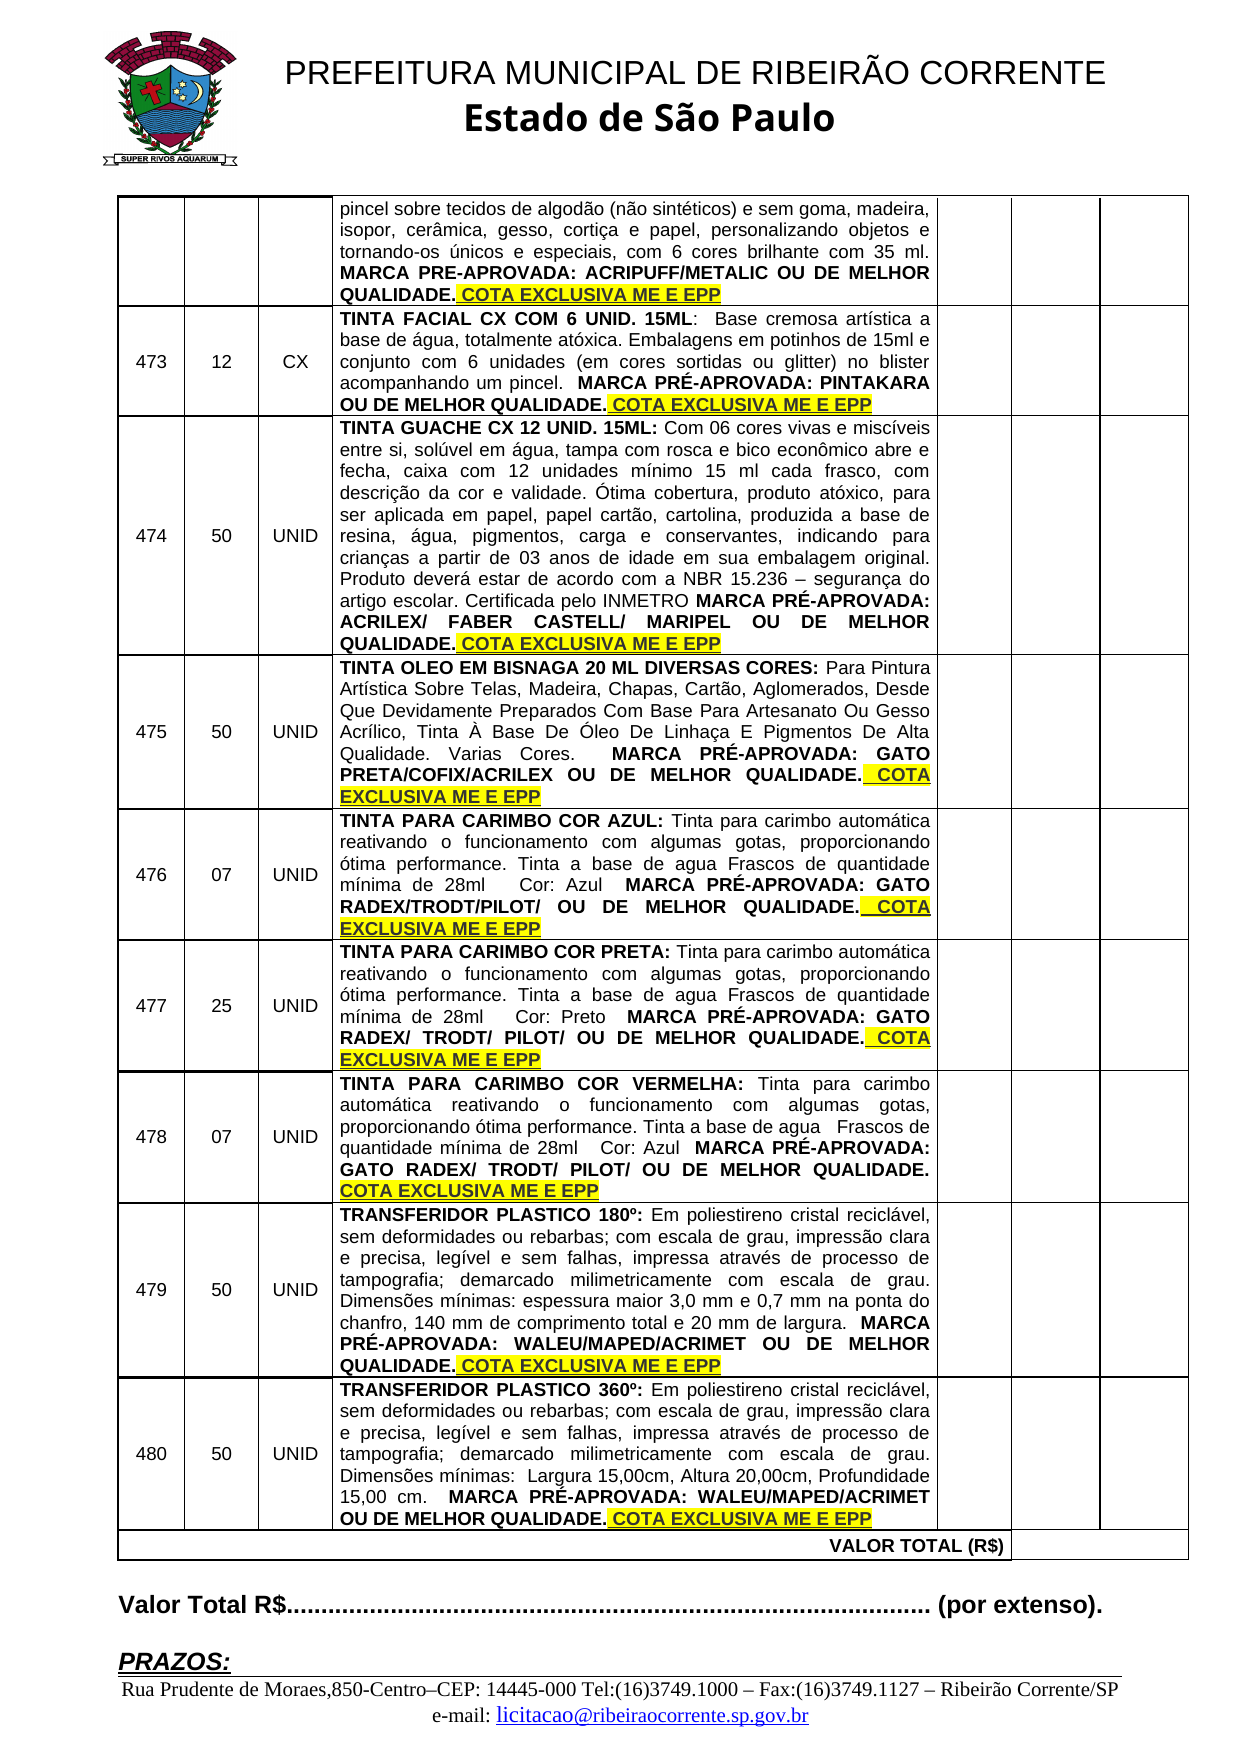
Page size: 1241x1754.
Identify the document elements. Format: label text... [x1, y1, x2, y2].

text Valor Total R$............................................................................................. (por extenso). [118, 1590, 1122, 1618]
text PRAZOS: [118, 1647, 1122, 1676]
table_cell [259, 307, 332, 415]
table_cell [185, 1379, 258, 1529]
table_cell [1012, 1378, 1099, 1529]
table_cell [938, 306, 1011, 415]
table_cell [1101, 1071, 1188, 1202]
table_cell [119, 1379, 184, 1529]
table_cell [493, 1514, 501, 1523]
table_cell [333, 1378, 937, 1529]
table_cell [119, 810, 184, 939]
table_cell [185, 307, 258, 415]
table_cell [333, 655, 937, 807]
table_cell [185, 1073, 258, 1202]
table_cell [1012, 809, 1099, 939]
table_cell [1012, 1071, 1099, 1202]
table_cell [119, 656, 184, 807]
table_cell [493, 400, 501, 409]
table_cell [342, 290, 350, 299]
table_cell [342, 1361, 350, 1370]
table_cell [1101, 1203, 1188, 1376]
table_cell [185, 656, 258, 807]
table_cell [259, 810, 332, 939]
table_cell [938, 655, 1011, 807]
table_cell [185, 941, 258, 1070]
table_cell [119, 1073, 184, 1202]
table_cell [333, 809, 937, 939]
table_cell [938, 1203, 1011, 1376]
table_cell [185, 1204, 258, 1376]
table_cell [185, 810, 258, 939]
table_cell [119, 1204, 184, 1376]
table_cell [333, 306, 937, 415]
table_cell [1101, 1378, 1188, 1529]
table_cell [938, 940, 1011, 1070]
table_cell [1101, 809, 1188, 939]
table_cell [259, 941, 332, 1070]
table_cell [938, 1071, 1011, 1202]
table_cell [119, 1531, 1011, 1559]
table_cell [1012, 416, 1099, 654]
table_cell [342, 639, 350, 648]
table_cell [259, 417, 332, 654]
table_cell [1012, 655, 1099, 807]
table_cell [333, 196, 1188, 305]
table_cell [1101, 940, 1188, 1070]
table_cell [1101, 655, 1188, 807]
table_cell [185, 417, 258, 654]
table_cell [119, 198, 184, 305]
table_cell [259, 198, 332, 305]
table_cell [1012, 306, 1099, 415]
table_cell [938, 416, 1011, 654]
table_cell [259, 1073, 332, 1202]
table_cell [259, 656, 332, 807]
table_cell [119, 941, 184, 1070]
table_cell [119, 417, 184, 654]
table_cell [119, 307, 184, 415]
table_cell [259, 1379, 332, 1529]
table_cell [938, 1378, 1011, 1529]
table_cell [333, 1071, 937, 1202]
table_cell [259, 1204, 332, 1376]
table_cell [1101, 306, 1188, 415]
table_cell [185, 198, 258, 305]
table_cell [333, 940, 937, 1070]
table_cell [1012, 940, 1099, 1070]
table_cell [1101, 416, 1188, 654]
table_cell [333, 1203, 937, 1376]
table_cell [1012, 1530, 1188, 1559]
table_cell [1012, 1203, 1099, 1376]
picture [102, 31, 238, 166]
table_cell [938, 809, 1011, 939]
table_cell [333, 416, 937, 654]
